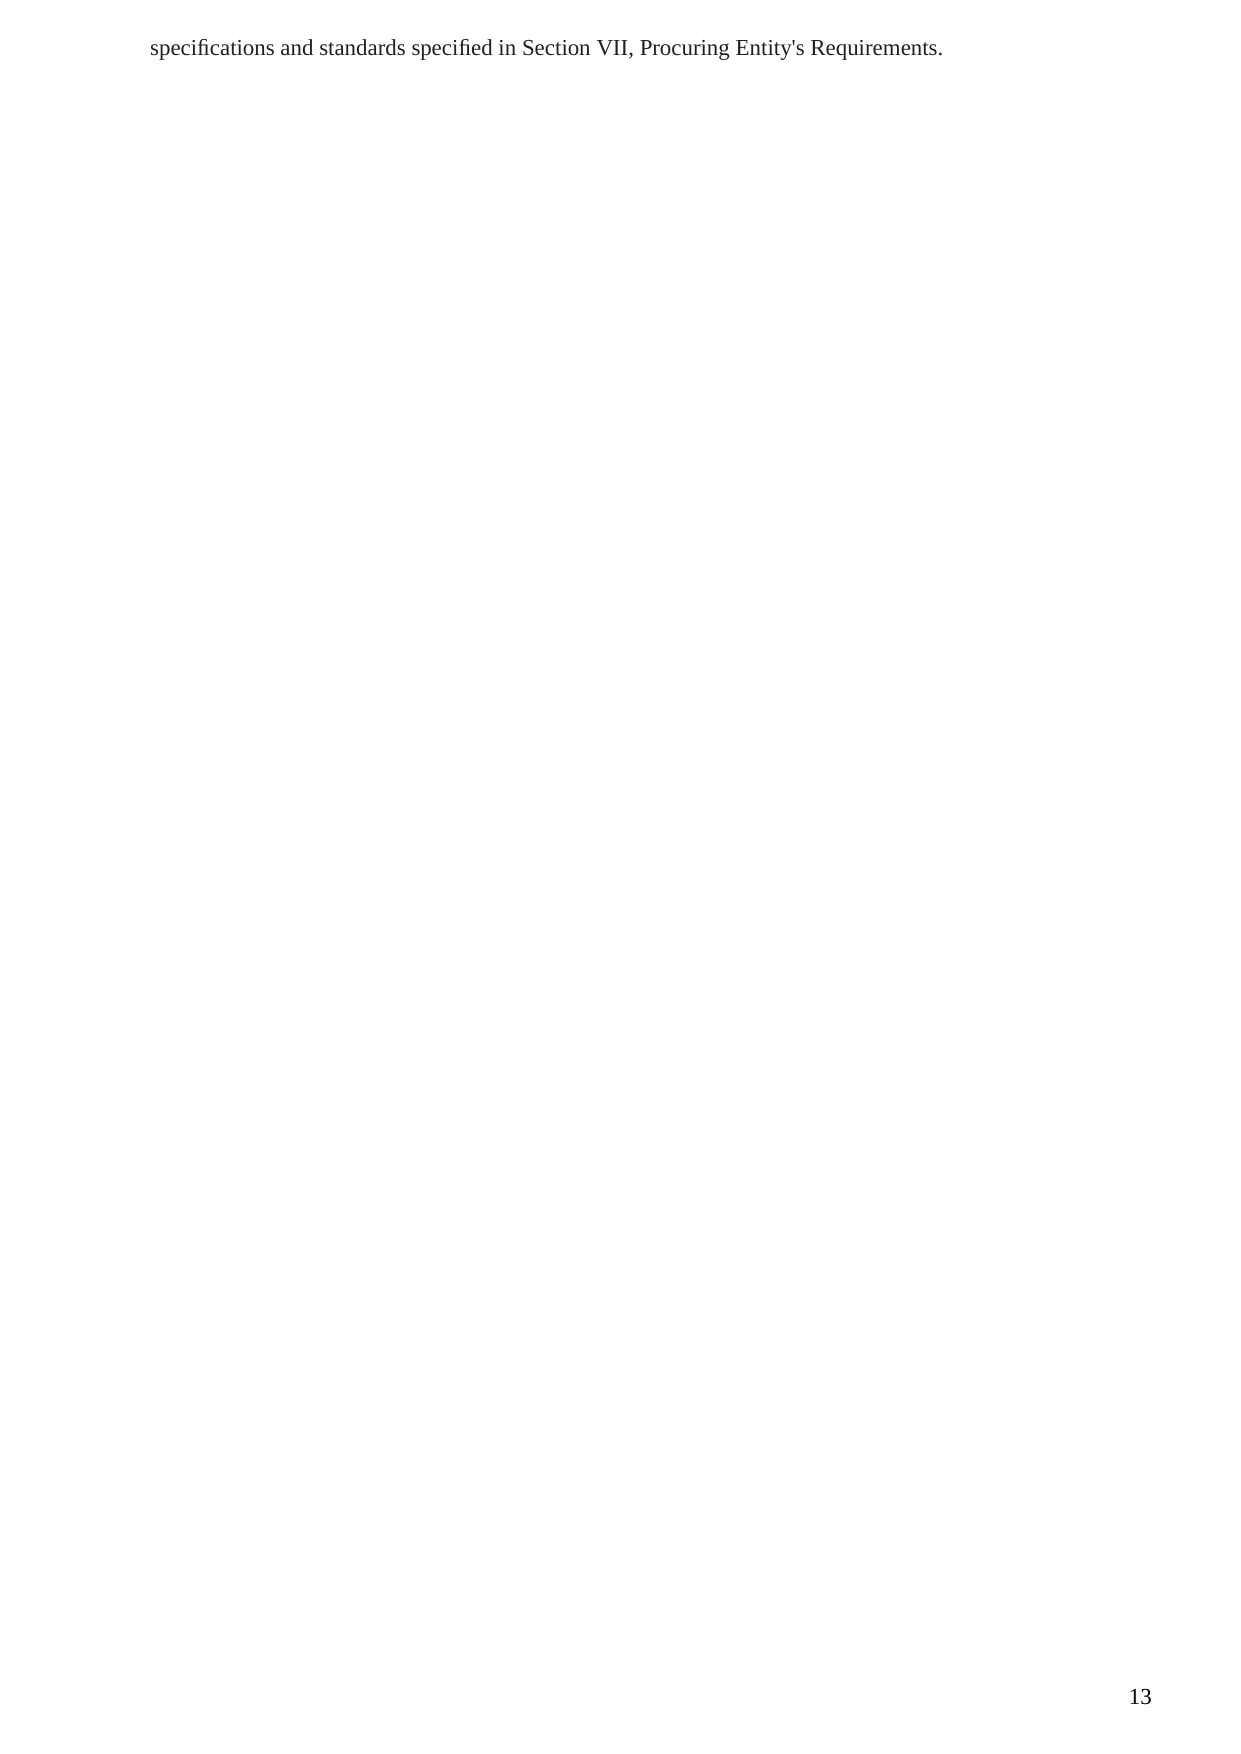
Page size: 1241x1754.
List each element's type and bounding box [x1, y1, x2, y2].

text [90, 35, 1152, 60]
